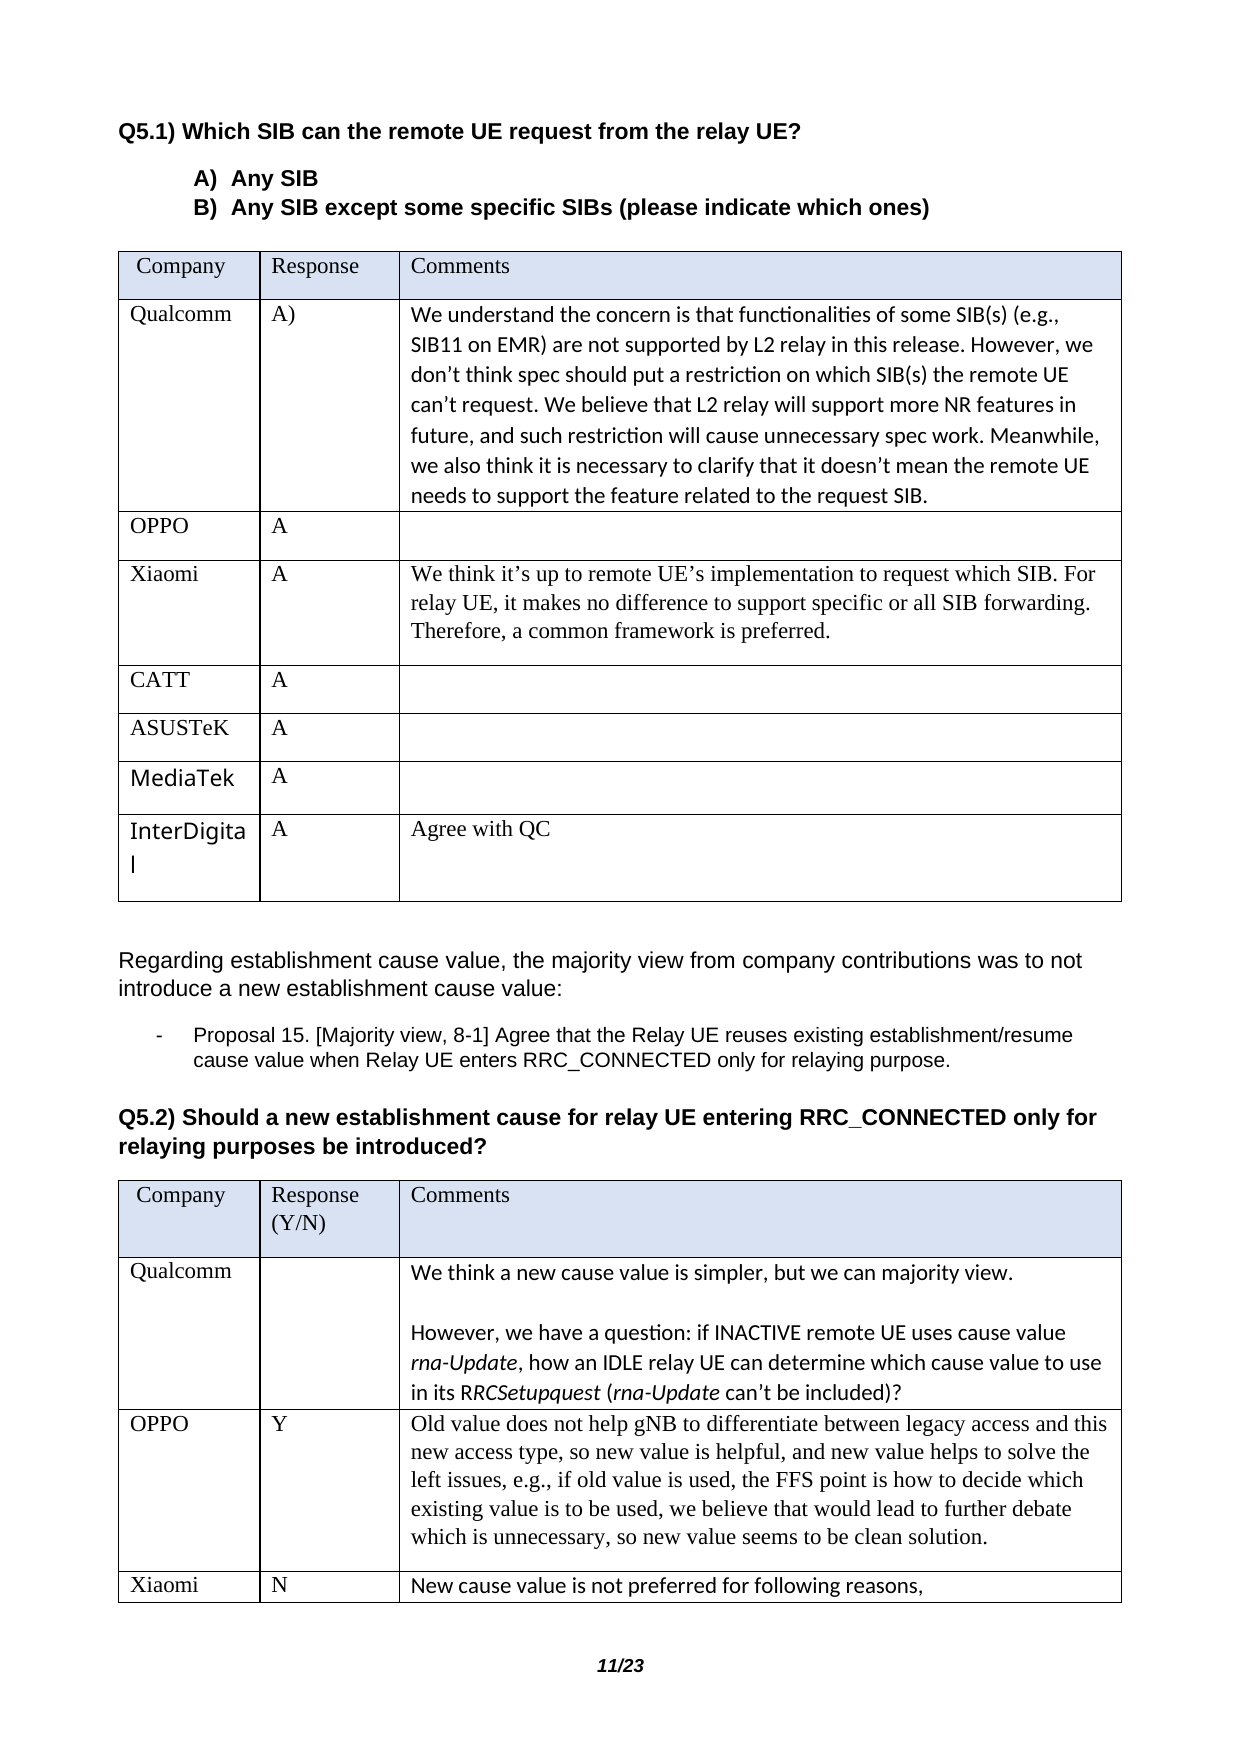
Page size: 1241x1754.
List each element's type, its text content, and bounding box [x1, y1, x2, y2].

table_cell We think it’s up to remote UE’s implementation to request which SIB. For relay UE, it makes no difference to support specific or all SIB forwarding. Therefore, a common framework is preferred. [400, 561, 1121, 664]
table_header Response (Y/N) [261, 1181, 399, 1257]
table_header Company [119, 1181, 259, 1257]
text Q5.2) Should a new establishment cause for relay UE entering RRC_CONNECTED only for relaying purposes be introduced? [118, 1104, 1122, 1159]
table_cell We think a new cause value is simpler, but we can majority view. However, we have a question: if INACTIVE remote UE uses cause value rna-Update, how an IDLE relay UE can determine which cause value to use in its RRCSetupquest (rna-Update can’t be included)? [400, 1258, 1121, 1408]
table_cell [400, 512, 1121, 559]
table_cell We understand the concern is that functionalities of some SIB(s) (e.g., SIB11 on EMR) are not supported by L2 relay in this release. However, we don’t think spec should put a restriction on which SIB(s) the remote UE can’t request. We believe that L2 relay will support more NR features in future, and such restriction will cause unnecessary spec work. Meanwhile, we also think it is necessary to clarify that it doesn’t mean the remote UE needs to support the feature related to the request SIB. [400, 300, 1121, 511]
text Q5.1) Which SIB can the remote UE request from the relay UE? [118, 118, 1122, 144]
table_cell [261, 1258, 399, 1408]
table_header Company [119, 252, 259, 299]
table_cell A [261, 512, 399, 559]
table_cell [400, 714, 1121, 761]
table_cell OPPO [119, 512, 259, 559]
list Any SIB except some specific SIBs (please indicate which ones) [193, 194, 1122, 220]
table_cell A [261, 815, 399, 901]
table_cell InterDigital [119, 815, 259, 901]
table_cell A [261, 762, 399, 814]
table_cell A [261, 714, 399, 761]
text Regarding establishment cause value, the majority view from company contributions was to not introduce a new establishment cause value: [118, 947, 1122, 1002]
table_cell ASUSTeK [119, 714, 259, 761]
table_cell Xiaomi [119, 1572, 259, 1602]
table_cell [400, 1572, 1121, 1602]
table_cell A [261, 561, 399, 664]
table_header Comments [400, 1181, 1121, 1257]
table_cell Old value does not help gNB to differentiate between legacy access and this new access type, so new value is helpful, and new value helps to solve the left issues, e.g., if old value is used, the FFS point is how to decide which existing value is to be used, we believe that would lead to further debate which is unnecessary, so new value seems to be clean solution. [400, 1410, 1121, 1571]
table_cell CATT [119, 666, 259, 713]
table_cell Xiaomi [119, 561, 259, 664]
table_cell A [261, 666, 399, 713]
table_cell A) [261, 300, 399, 511]
table_cell Y [261, 1410, 399, 1571]
table_cell [400, 762, 1121, 814]
table_cell Qualcomm [119, 300, 259, 511]
list Any SIB [193, 165, 1122, 192]
table_header Response [261, 252, 399, 299]
table_header Comments [400, 252, 1121, 299]
table_cell [400, 666, 1121, 713]
table_cell OPPO [119, 1410, 259, 1571]
table_cell N [261, 1572, 399, 1602]
list Proposal 15. [Majority view, 8-1] Agree that the Relay UE reuses existing establishment/resume cause value when Relay UE enters RRC_CONNECTED only for relaying purpose. [156, 1022, 1122, 1072]
table_cell Qualcomm [119, 1258, 259, 1408]
table_cell MediaTek [119, 762, 259, 814]
table_cell Agree with QC [400, 815, 1121, 901]
